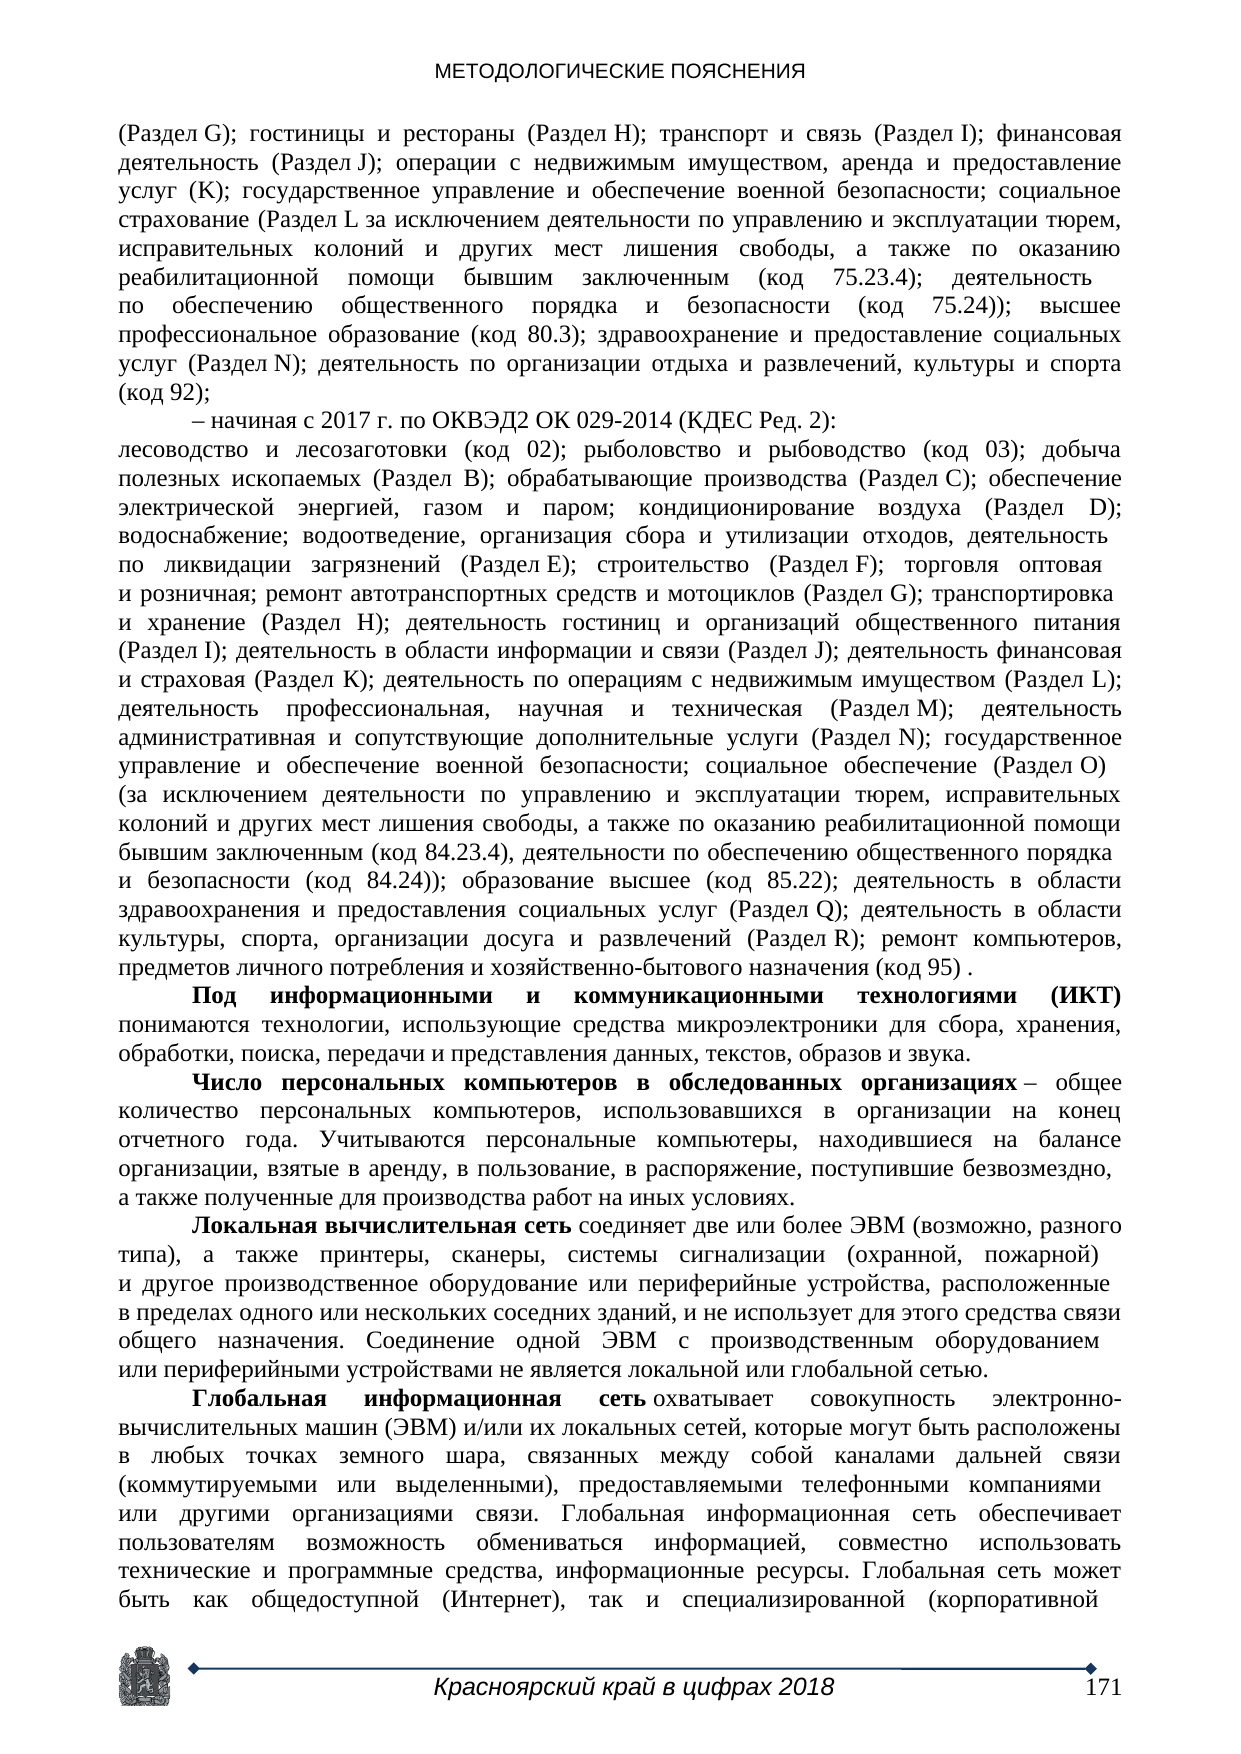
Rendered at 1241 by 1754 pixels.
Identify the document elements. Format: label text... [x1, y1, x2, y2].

text Число персональных компьютеров в обследованных организациях – общее количество персональных компьютеров, использовавшихся в организации на конец отчетного года. Учитываются персональные компьютеры, находившиеся на балансе организации, взятые в аренду, в пользование, в распоряжение, поступившие безвозмездно, а также полученные для производства работ на иных условиях. [118, 1067, 1122, 1211]
text Под информационными и коммуникационными технологиями (ИКТ) понимаются технологии, использующие средства микроэлектроники для сбора, хранения, обработки, поиска, передачи и представления данных, текстов, образов и звука. [118, 981, 1122, 1067]
text Локальная вычислительная сеть соединяет две или более ЭВМ (возможно, разного типа), а также принтеры, сканеры, системы сигнализации (охранной, пожарной) и другое производственное оборудование или периферийные устройства, расположенные в пределах одного или нескольких соседних зданий, и не использует для этого средства связи общего назначения. Соединение одной ЭВМ с производственным оборудованием или периферийными устройствами не является локальной или глобальной сетью. [118, 1211, 1122, 1383]
text – начиная с 2017 г. по ОКВЭД2 ОК 029-2014 (КДЕС Ред. 2): [118, 406, 1122, 434]
text лесоводство и лесозаготовки (код 02); рыболовство и рыбоводство (код 03); добыча полезных ископаемых (Раздел В); обрабатывающие производства (Раздел C); обеспечение электрической энергией, газом и паром; кондиционирование воздуха (Раздел D); водоснабжение; водоотведение, организация сбора и утилизации отходов, деятельность по ликвидации загрязнений (Раздел E); строительство (Раздел F); торговля оптовая и розничная; ремонт автотранспортных средств и мотоциклов (Раздел G); транспортировка и хранение (Раздел Н); деятельность гостиниц и организаций общественного питания (Раздел I); деятельность в области информации и связи (Раздел J); деятельность финансовая и страховая (Раздел К); деятельность по операциям с недвижимым имуществом (Раздел L); деятельность профессиональная, научная и техническая (Раздел M); деятельность административная и сопутствующие дополнительные услуги (Раздел N); государственное управление и обеспечение военной безопасности; социальное обеспечение (Раздел O) (за исключением деятельности по управлению и эксплуатации тюрем, исправительных колоний и других мест лишения свободы, а также по оказанию реабилитационной помощи бывшим заключенным (код 84.23.4), деятельности по обеспечению общественного порядка и безопасности (код 84.24)); образование высшее (код 85.22); деятельность в области здравоохранения и предоставления социальных услуг (Раздел Q); деятельность в области культуры, спорта, организации досуга и развлечений (Раздел R); ремонт компьютеров, предметов личного потребления и хозяйственно-бытового назначения (код 95) . [118, 434, 1122, 981]
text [118, 118, 1122, 406]
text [118, 1383, 1122, 1613]
